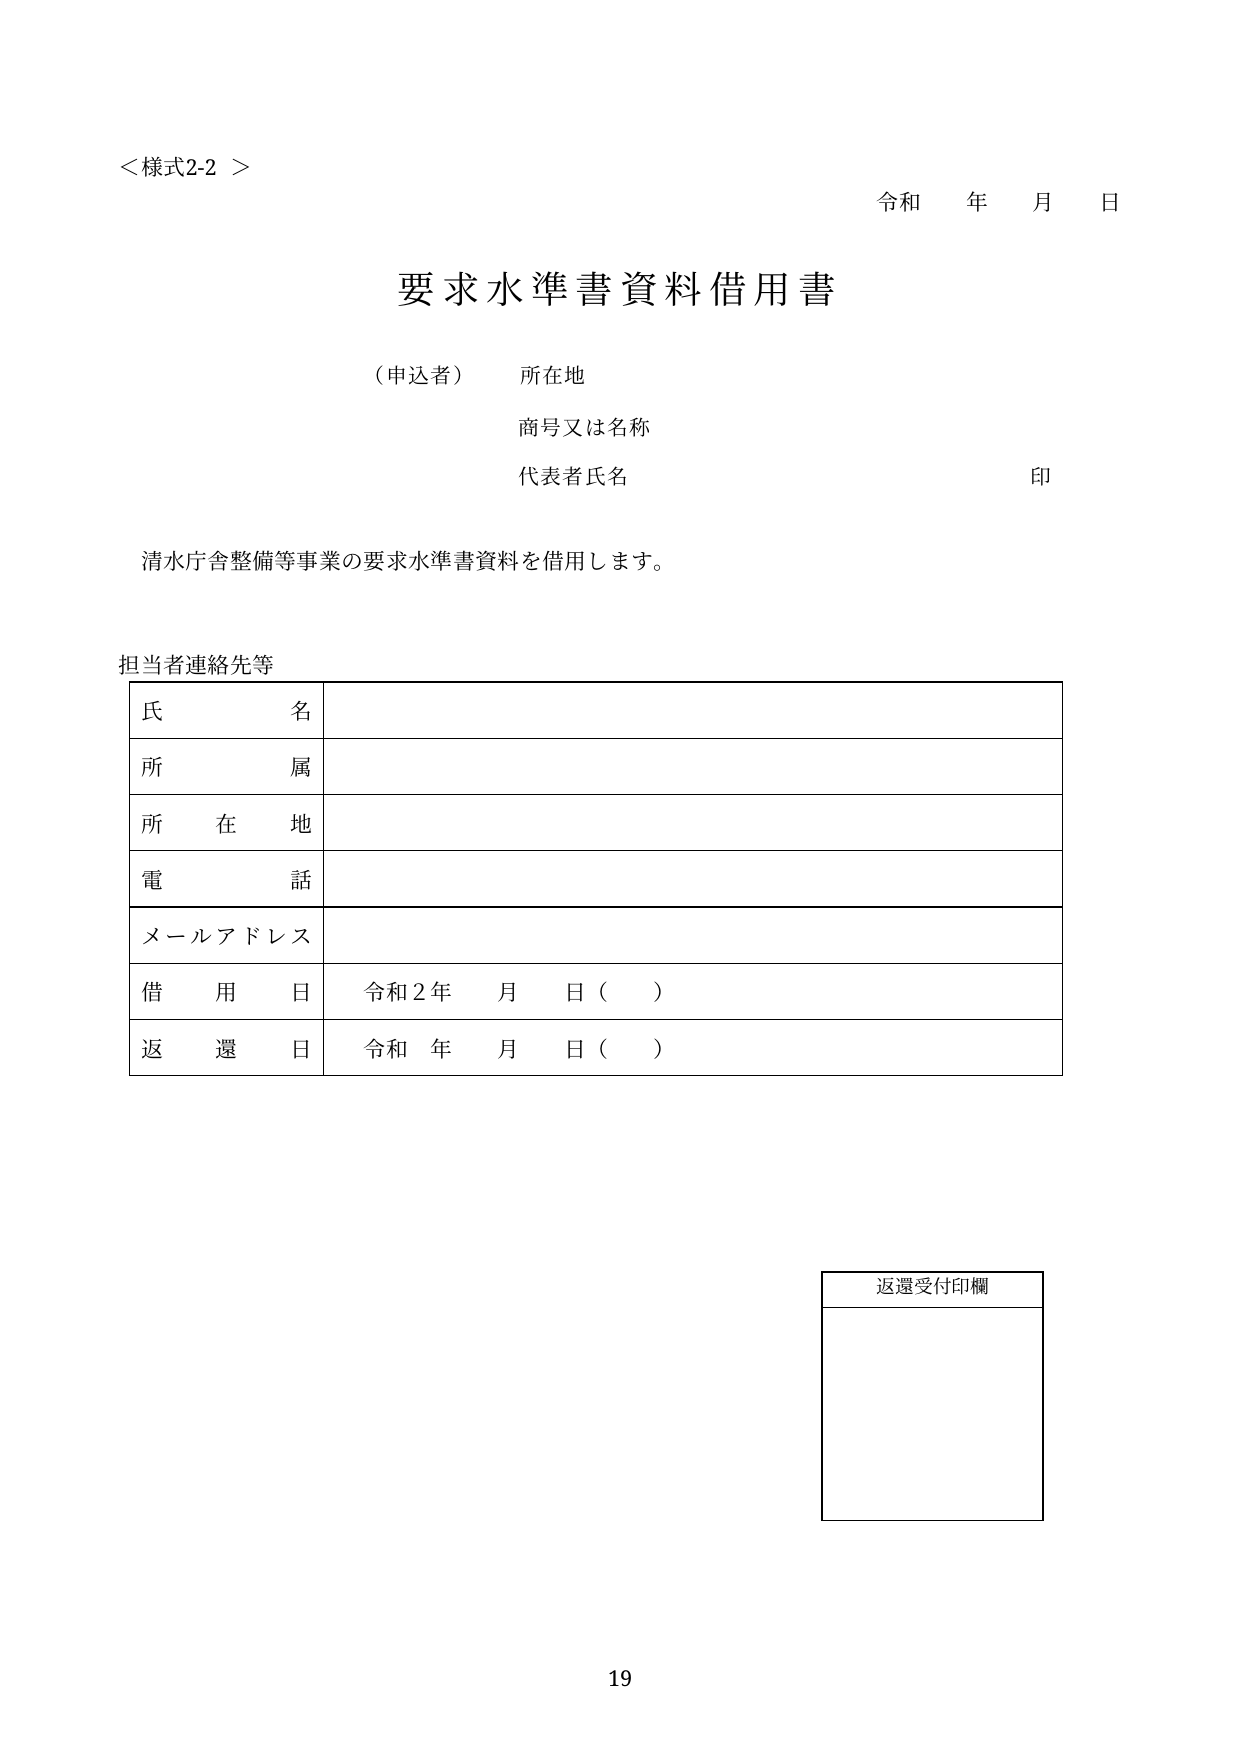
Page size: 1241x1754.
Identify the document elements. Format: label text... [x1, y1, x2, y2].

table_cell 借用日 [130, 964, 323, 1019]
text 商号又は名称 [118, 409, 1122, 443]
text 要求水準書資料借用書 [118, 253, 1122, 322]
table_cell 電話 [130, 851, 323, 906]
table_cell [324, 739, 1062, 794]
text 担当者連絡先等 [118, 647, 1122, 681]
text 清水庁舎整備等事業の要求水準書資料を借用します。 [118, 543, 1122, 577]
table_cell メールアドレス [130, 908, 323, 963]
text 代表者氏名 印 [118, 458, 1122, 493]
table_cell 令和２年 月 日（ ） [324, 964, 1062, 1019]
table_cell 所属 [130, 739, 323, 794]
table_cell [324, 795, 1062, 850]
table_cell [324, 851, 1062, 906]
table_header 氏名 [130, 683, 323, 738]
text （申込者） 所在地 [342, 357, 1122, 391]
table_cell [324, 908, 1062, 963]
list ＜様式2-2＞ [118, 148, 1122, 183]
table_header [324, 683, 1062, 738]
table_cell 返還日 [130, 1020, 323, 1075]
text 令和 年 月 日 [118, 183, 1122, 218]
table_cell 令和 年 月 日（ ） [324, 1020, 1062, 1075]
table_cell 所在地 [130, 795, 323, 850]
